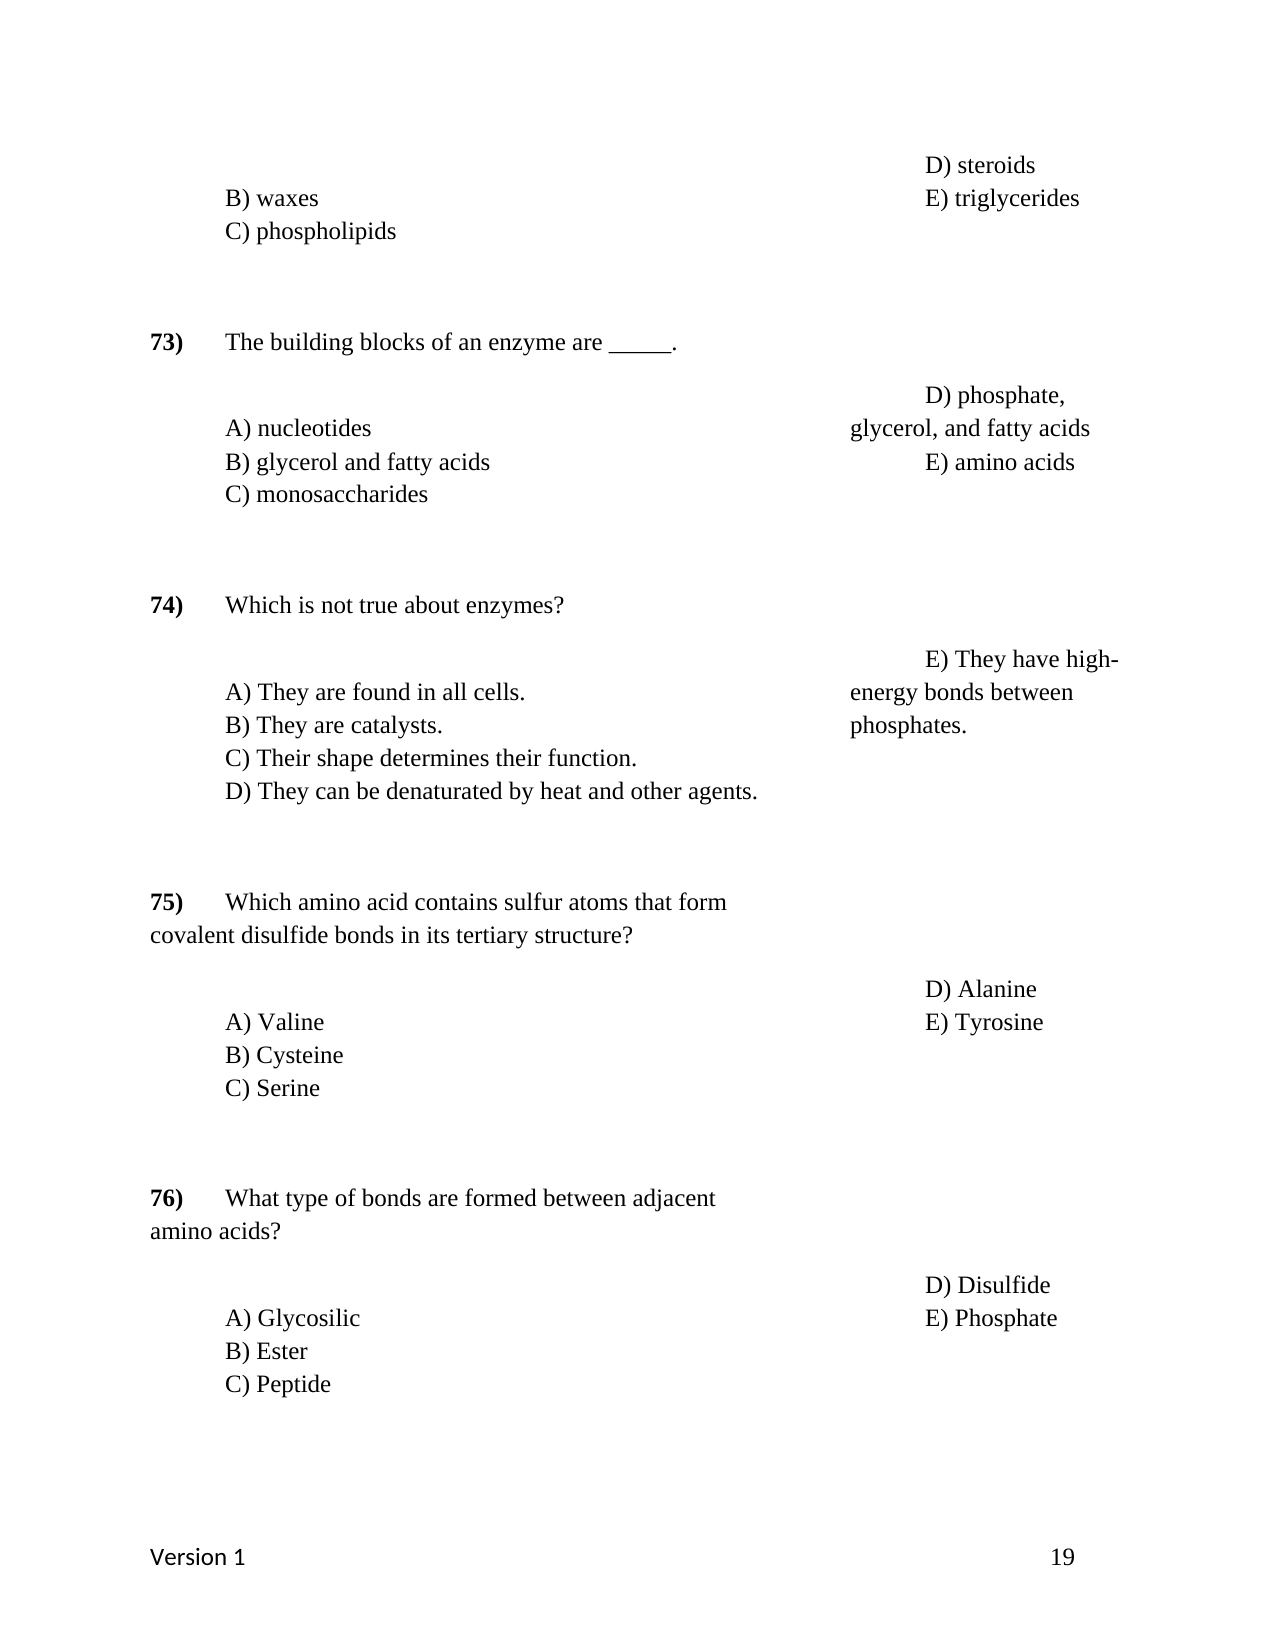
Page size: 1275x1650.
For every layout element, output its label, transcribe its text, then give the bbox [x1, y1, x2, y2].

text 74) Which is not true about enzymes? [150, 590, 775, 619]
text A) They are found in all cells. B) They are catalysts. C) Their shape determines their function. D) They can be denaturated by heat and other agents. E) They have high-energy bonds between phosphates. [150, 644, 775, 805]
text A) nucleotides B) glycerol and fatty acids C) monosaccharides D) phosphate, glycerol, and fatty acids E) amino acids [150, 381, 775, 508]
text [850, 150, 1125, 245]
text 76) What type of bonds are formed between adjacent amino acids? [150, 1183, 775, 1245]
text 73) The building blocks of an enzyme are _____. [150, 327, 775, 355]
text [150, 150, 775, 245]
text A) Glycosilic B) Ester C) Peptide D) Disulfide E) Phosphate [150, 1270, 775, 1398]
text A) They are found in all cells. B) They are catalysts. C) Their shape determines their function. D) They can be denaturated by heat and other agents. E) They have high-energy bonds between phosphates. [850, 644, 1125, 772]
text 75) Which amino acid contains sulfur atoms that form covalent disulfide bonds in its tertiary structure? [150, 887, 775, 948]
text A) Valine B) Cysteine C) Serine D) Alanine E) Tyrosine [150, 974, 775, 1101]
text A) Glycosilic B) Ester C) Peptide D) Disulfide E) Phosphate [850, 1270, 1125, 1365]
text A) Valine B) Cysteine C) Serine D) Alanine E) Tyrosine [850, 974, 1125, 1068]
text A) nucleotides B) glycerol and fatty acids C) monosaccharides D) phosphate, glycerol, and fatty acids E) amino acids [850, 381, 1125, 508]
